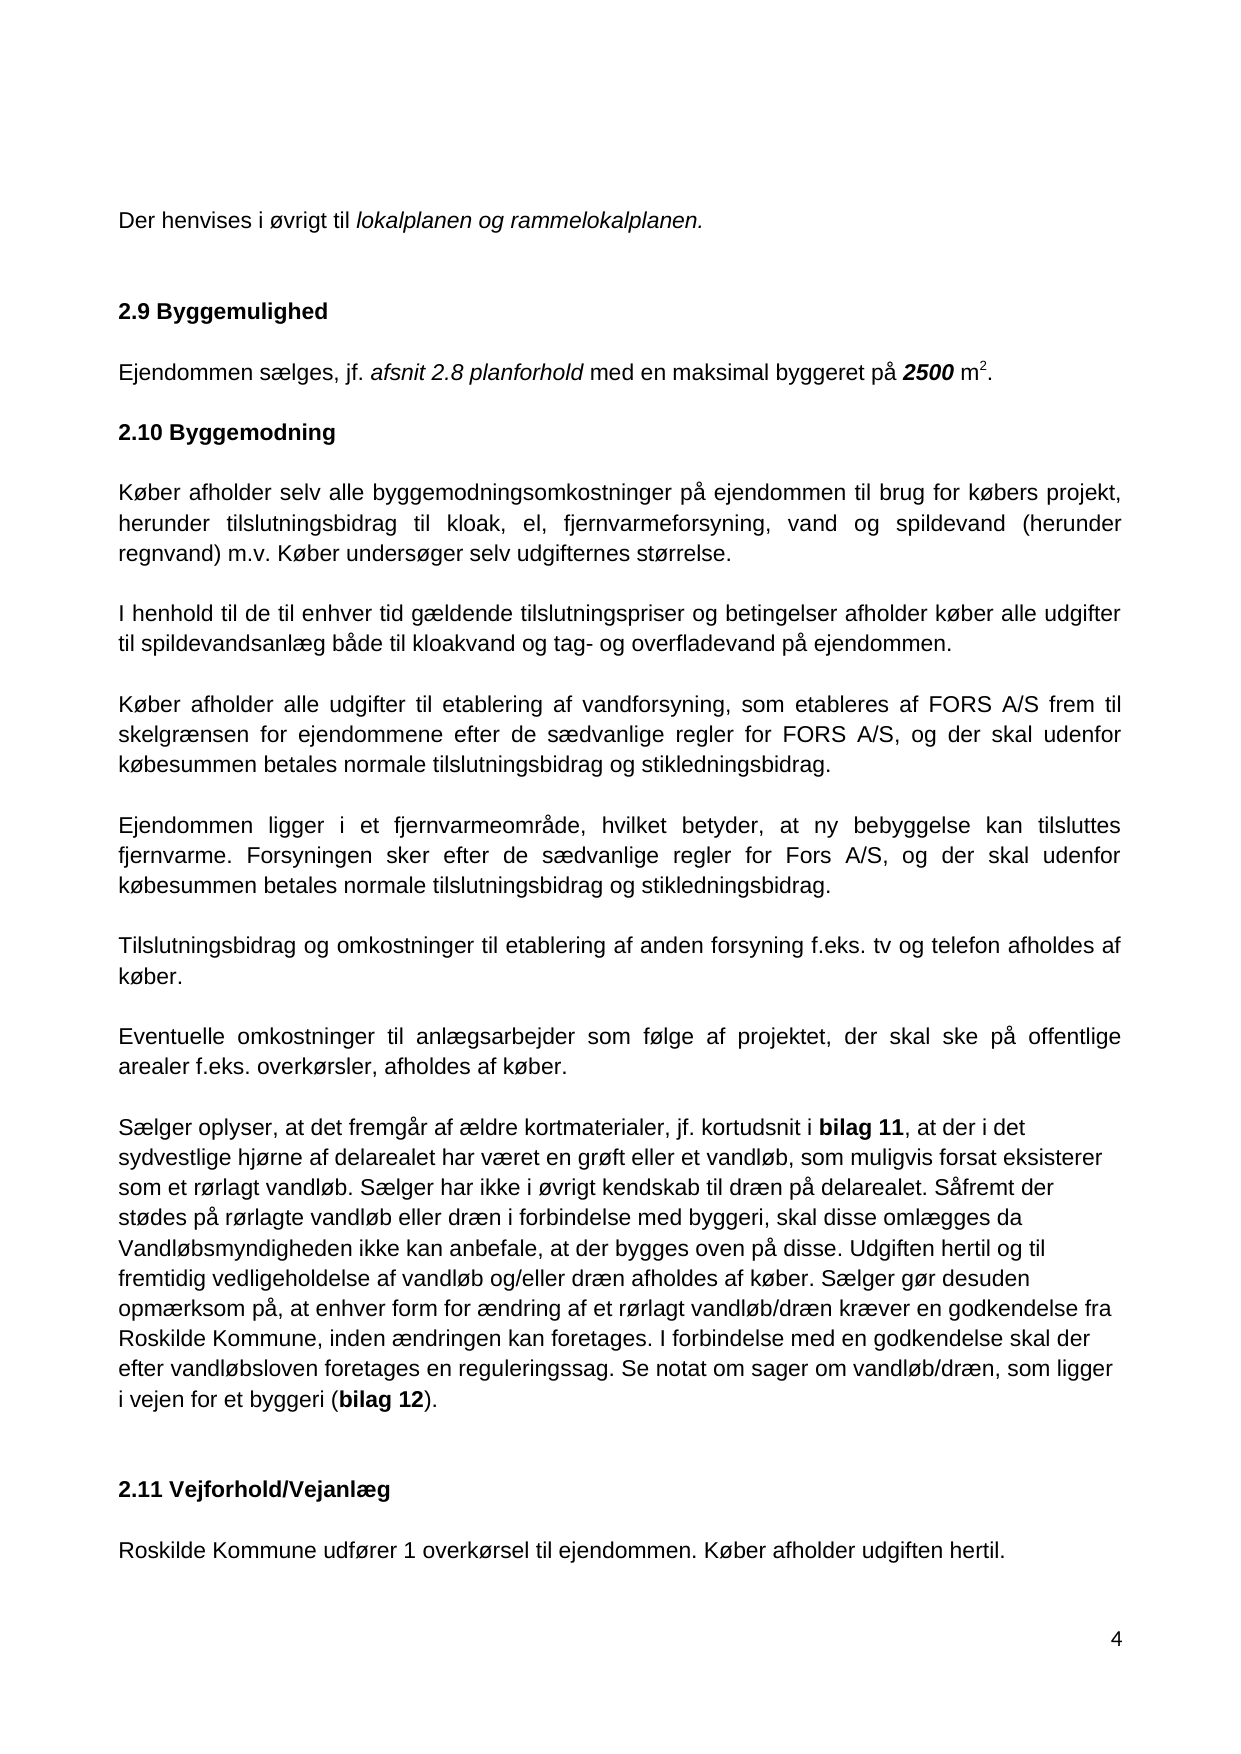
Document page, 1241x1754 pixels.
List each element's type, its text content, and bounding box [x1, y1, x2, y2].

text Køber afholder alle udgifter til etablering af vandforsyning, som etableres af FORS A/S frem til skelgrænsen for ejendommene efter de sædvanlige regler for FORS A/S, og der skal udenfor købesummen betales normale tilslutningsbidrag og stikledningsbidrag. [118, 691, 1122, 777]
text 2.10 Byggemodning [118, 419, 1122, 445]
text Tilslutningsbidrag og omkostninger til etablering af anden forsyning f.eks. tv og telefon afholdes af køber. [118, 932, 1122, 989]
text Ejendommen sælges, jf. afsnit 2.8 planforhold med en maksimal byggeret på 2500 m2. [118, 358, 1122, 385]
text Eventuelle omkostninger til anlægsarbejder som følge af projektet, der skal ske på offentlige arealer f.eks. overkørsler, afholdes af køber. [118, 1023, 1122, 1079]
text Køber afholder selv alle byggemodningsomkostninger på ejendommen til brug for købers projekt, herunder tilslutningsbidrag til kloak, el, fjernvarmeforsyning, vand og spildevand (herunder regnvand) m.v. Køber undersøger selv udgifternes størrelse. [118, 479, 1122, 566]
text 2.11 Vejforhold/Vejanlæg [118, 1476, 1122, 1502]
text Der henvises i øvrigt til lokalplanen og rammelokalplanen. [118, 207, 1122, 234]
text I henhold til de til enhver tid gældende tilslutningspriser og betingelser afholder køber alle udgifter til spildevandsanlæg både til kloakvand og tag- og overfladevand på ejendommen. [118, 600, 1122, 657]
text Roskilde Kommune udfører 1 overkørsel til ejendommen. Køber afholder udgiften hertil. [118, 1537, 1122, 1563]
text Sælger oplyser, at det fremgår af ældre kortmaterialer, jf. kortudsnit i bilag 11, at der i det sydvestlige hjørne af delarealet har været en grøft eller et vandløb, som muligvis forsat eksisterer som et rørlagt vandløb. Sælger har ikke i øvrigt kendskab til dræn på delarealet. Såfremt der stødes på rørlagte vandløb eller dræn i forbindelse med byggeri, skal disse omlægges da Vandløbsmyndigheden ikke kan anbefale, at der bygges oven på disse. Udgiften hertil og til fremtidig vedligeholdelse af vandløb og/eller dræn afholdes af køber. Sælger gør desuden opmærksom på, at enhver form for ændring af et rørlagt vandløb/dræn kræver en godkendelse fra Roskilde Kommune, inden ændringen kan foretages. I forbindelse med en godkendelse skal der efter vandløbsloven foretages en reguleringssag. Se notat om sager om vandløb/dræn, som ligger i vejen for et byggeri (bilag 12). [118, 1114, 1122, 1412]
text Ejendommen ligger i et fjernvarmeområde, hvilket betyder, at ny bebyggelse kan tilsluttes fjernvarme. Forsyningen sker efter de sædvanlige regler for Fors A/S, og der skal udenfor købesummen betales normale tilslutningsbidrag og stikledningsbidrag. [118, 812, 1122, 898]
text 2.9 Byggemulighed [118, 298, 1122, 324]
